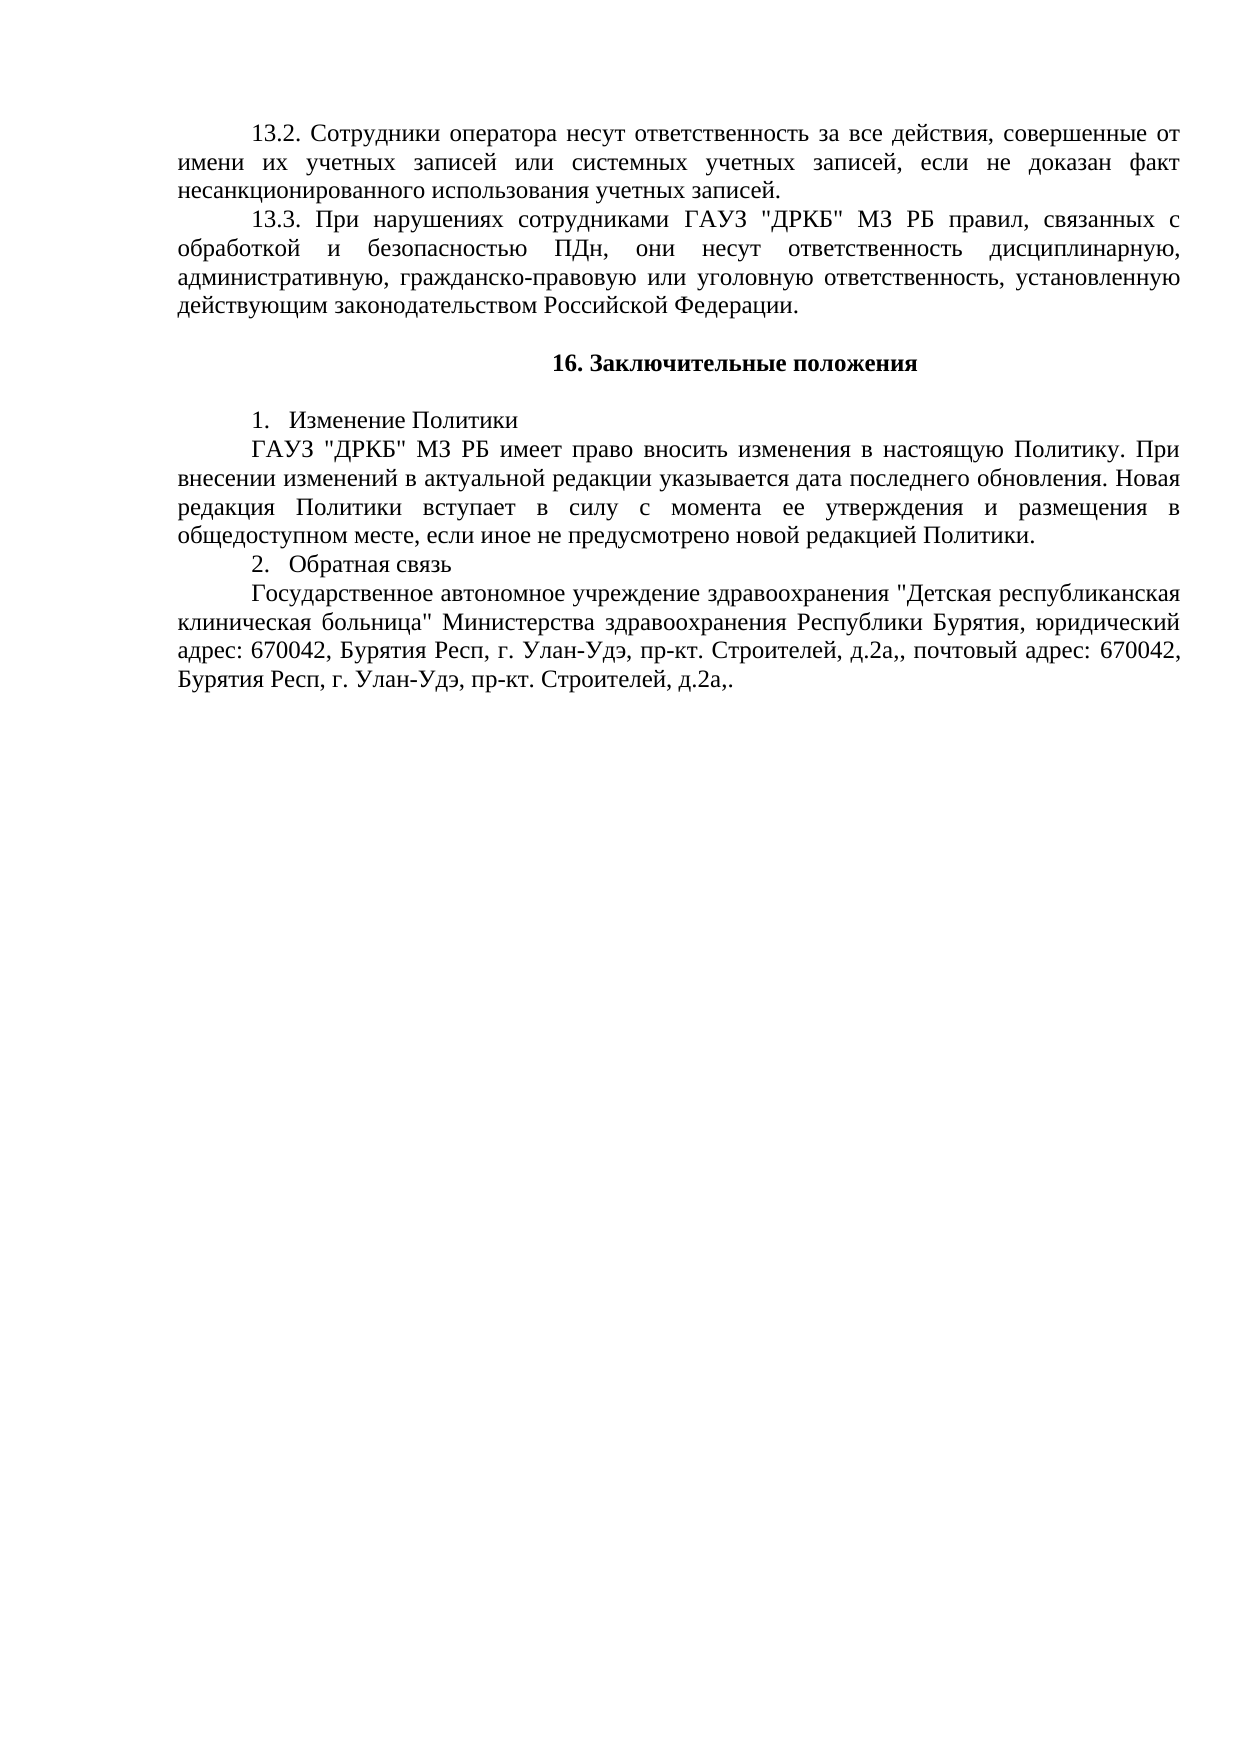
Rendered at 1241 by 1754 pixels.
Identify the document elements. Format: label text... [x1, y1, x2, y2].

text 13.3. При нарушениях сотрудниками ГАУЗ "ДРКБ" МЗ РБ правил, связанных с обработкой и безопасностью ПДн, они несут ответственность дисциплинарную, административную, гражданско-правовую или уголовную ответственность, установленную действующим законодательством Российской Федерации. [177, 204, 1181, 319]
text ГАУЗ "ДРКБ" МЗ РБ имеет право вносить изменения в настоящую Политику. При внесении изменений в актуальной редакции указывается дата последнего обновления. Новая редакция Политики вступает в силу с момента ее утверждения и размещения в общедоступном месте, если иное не предусмотрено новой редакцией Политики. [177, 434, 1181, 549]
text Государственное автономное учреждение здравоохранения "Детская республиканская клиническая больница" Министерства здравоохранения Республики Бурятия, юридический адрес: 670042, Бурятия Респ, г. Улан-Удэ, пр-кт. Строителей, д.2а,, почтовый адрес: 670042, Бурятия Респ, г. Улан-Удэ, пр-кт. Строителей, д.2а,. [177, 578, 1181, 693]
list Заключительные положения [288, 348, 1181, 377]
list Обратная связь [251, 549, 1181, 578]
list Изменение Политики [251, 406, 1181, 434]
text 13.2. Сотрудники оператора несут ответственность за все действия, совершенные от имени их учетных записей или системных учетных записей, если не доказан факт несанкционированного использования учетных записей. [177, 118, 1181, 204]
